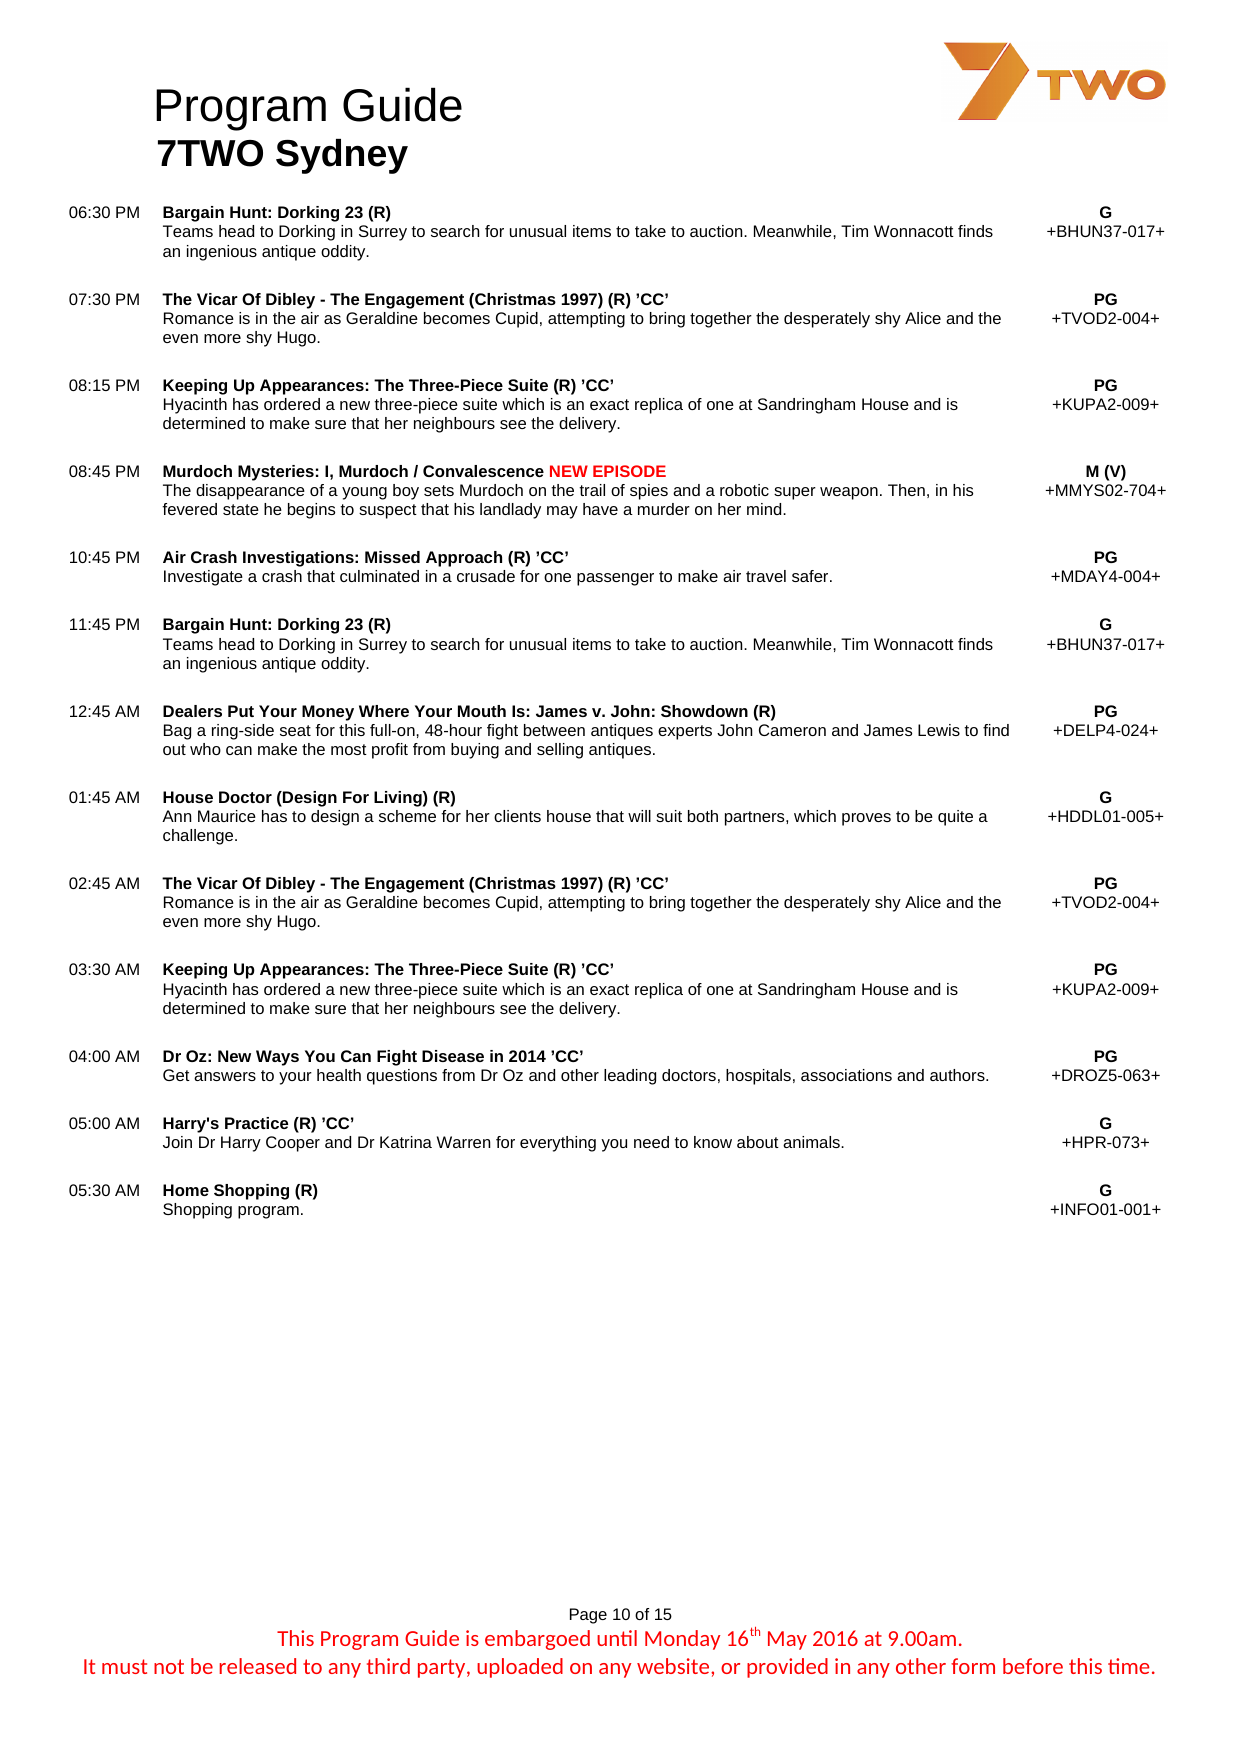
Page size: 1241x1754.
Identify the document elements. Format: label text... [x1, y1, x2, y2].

table_header M (V) +MMYS02-704+ [1022, 462, 1189, 519]
table_header G +BHUN37-017+ [1022, 615, 1189, 673]
table_header Bargain Hunt: Dorking 23 (R) Teams head to Dorking in Surrey to search for unusual items to take to auction. Meanwhile, Tim Wonnacott finds an ingenious antique oddity. [151, 615, 1022, 673]
table_header PG +KUPA2-009+ [1022, 376, 1189, 433]
picture [941, 41, 1168, 122]
table_header PG +DELP4-024+ [1022, 701, 1189, 759]
table_header PG +TVOD2-004+ [1022, 289, 1189, 347]
table_header 01:45 AM [51, 788, 151, 845]
table_header 05:00 AM [51, 1114, 151, 1152]
table_header G +HPR-073+ [1022, 1114, 1189, 1152]
table_header 04:00 AM [51, 1046, 151, 1085]
table_header PG +KUPA2-009+ [1022, 960, 1189, 1018]
table_header 03:30 AM [51, 960, 151, 1018]
table_header Keeping Up Appearances: The Three-Piece Suite (R) ’CC’ Hyacinth has ordered a new three-piece suite which is an exact replica of one at Sandringham House and is determined to make sure that her neighbours see the delivery. [151, 376, 1022, 433]
table_header House Doctor (Design For Living) (R) Ann Maurice has to design a scheme for her clients house that will suit both partners, which proves to be quite a challenge. [151, 788, 1022, 845]
table_header 12:45 AM [51, 701, 151, 759]
table_header Bargain Hunt: Dorking 23 (R) Teams head to Dorking in Surrey to search for unusual items to take to auction. Meanwhile, Tim Wonnacott finds an ingenious antique oddity. [151, 203, 1022, 261]
table_header The Vicar Of Dibley - The Engagement (Christmas 1997) (R) ’CC’ Romance is in the air as Geraldine becomes Cupid, attempting to bring together the desperately shy Alice and the even more shy Hugo. [151, 289, 1022, 347]
table_header Air Crash Investigations: Missed Approach (R) ’CC’ Investigate a crash that culminated in a crusade for one passenger to make air travel safer. [151, 548, 1022, 586]
table_header G +BHUN37-017+ [1022, 203, 1189, 261]
table_header PG +MDAY4-004+ [1022, 548, 1189, 586]
table_header The Vicar Of Dibley - The Engagement (Christmas 1997) (R) ’CC’ Romance is in the air as Geraldine becomes Cupid, attempting to bring together the desperately shy Alice and the even more shy Hugo. [151, 874, 1022, 931]
table_header 08:15 PM [51, 376, 151, 433]
table_header 06:30 PM [51, 203, 151, 261]
table_header 08:45 PM [51, 462, 151, 519]
table_header Harry's Practice (R) ’CC’ Join Dr Harry Cooper and Dr Katrina Warren for everything you need to know about animals. [151, 1114, 1022, 1152]
table_header Home Shopping (R) Shopping program. [151, 1181, 1022, 1219]
table_header 05:30 AM [51, 1181, 151, 1219]
table_header G +HDDL01-005+ [1022, 788, 1189, 845]
table_header Dealers Put Your Money Where Your Mouth Is: James v. John: Showdown (R) Bag a ring-side seat for this full-on, 48-hour fight between antiques experts John Cameron and James Lewis to find out who can make the most profit from buying and selling antiques. [151, 701, 1022, 759]
table_header 11:45 PM [51, 615, 151, 673]
table_header 10:45 PM [51, 548, 151, 586]
table_header 07:30 PM [51, 289, 151, 347]
table_header Dr Oz: New Ways You Can Fight Disease in 2014 ’CC’ Get answers to your health questions from Dr Oz and other leading doctors, hospitals, associations and authors. [151, 1046, 1022, 1085]
table_header 02:45 AM [51, 874, 151, 931]
table_header PG +TVOD2-004+ [1022, 874, 1189, 931]
table_header G +INFO01-001+ [1022, 1181, 1189, 1219]
table_header Murdoch Mysteries: I, Murdoch / Convalescence NEW EPISODE The disappearance of a young boy sets Murdoch on the trail of spies and a robotic super weapon. Then, in his fevered state he begins to suspect that his landlady may have a murder on her mind. [151, 462, 1022, 519]
table_header Keeping Up Appearances: The Three-Piece Suite (R) ’CC’ Hyacinth has ordered a new three-piece suite which is an exact replica of one at Sandringham House and is determined to make sure that her neighbours see the delivery. [151, 960, 1022, 1018]
table_header PG +DROZ5-063+ [1022, 1046, 1189, 1085]
